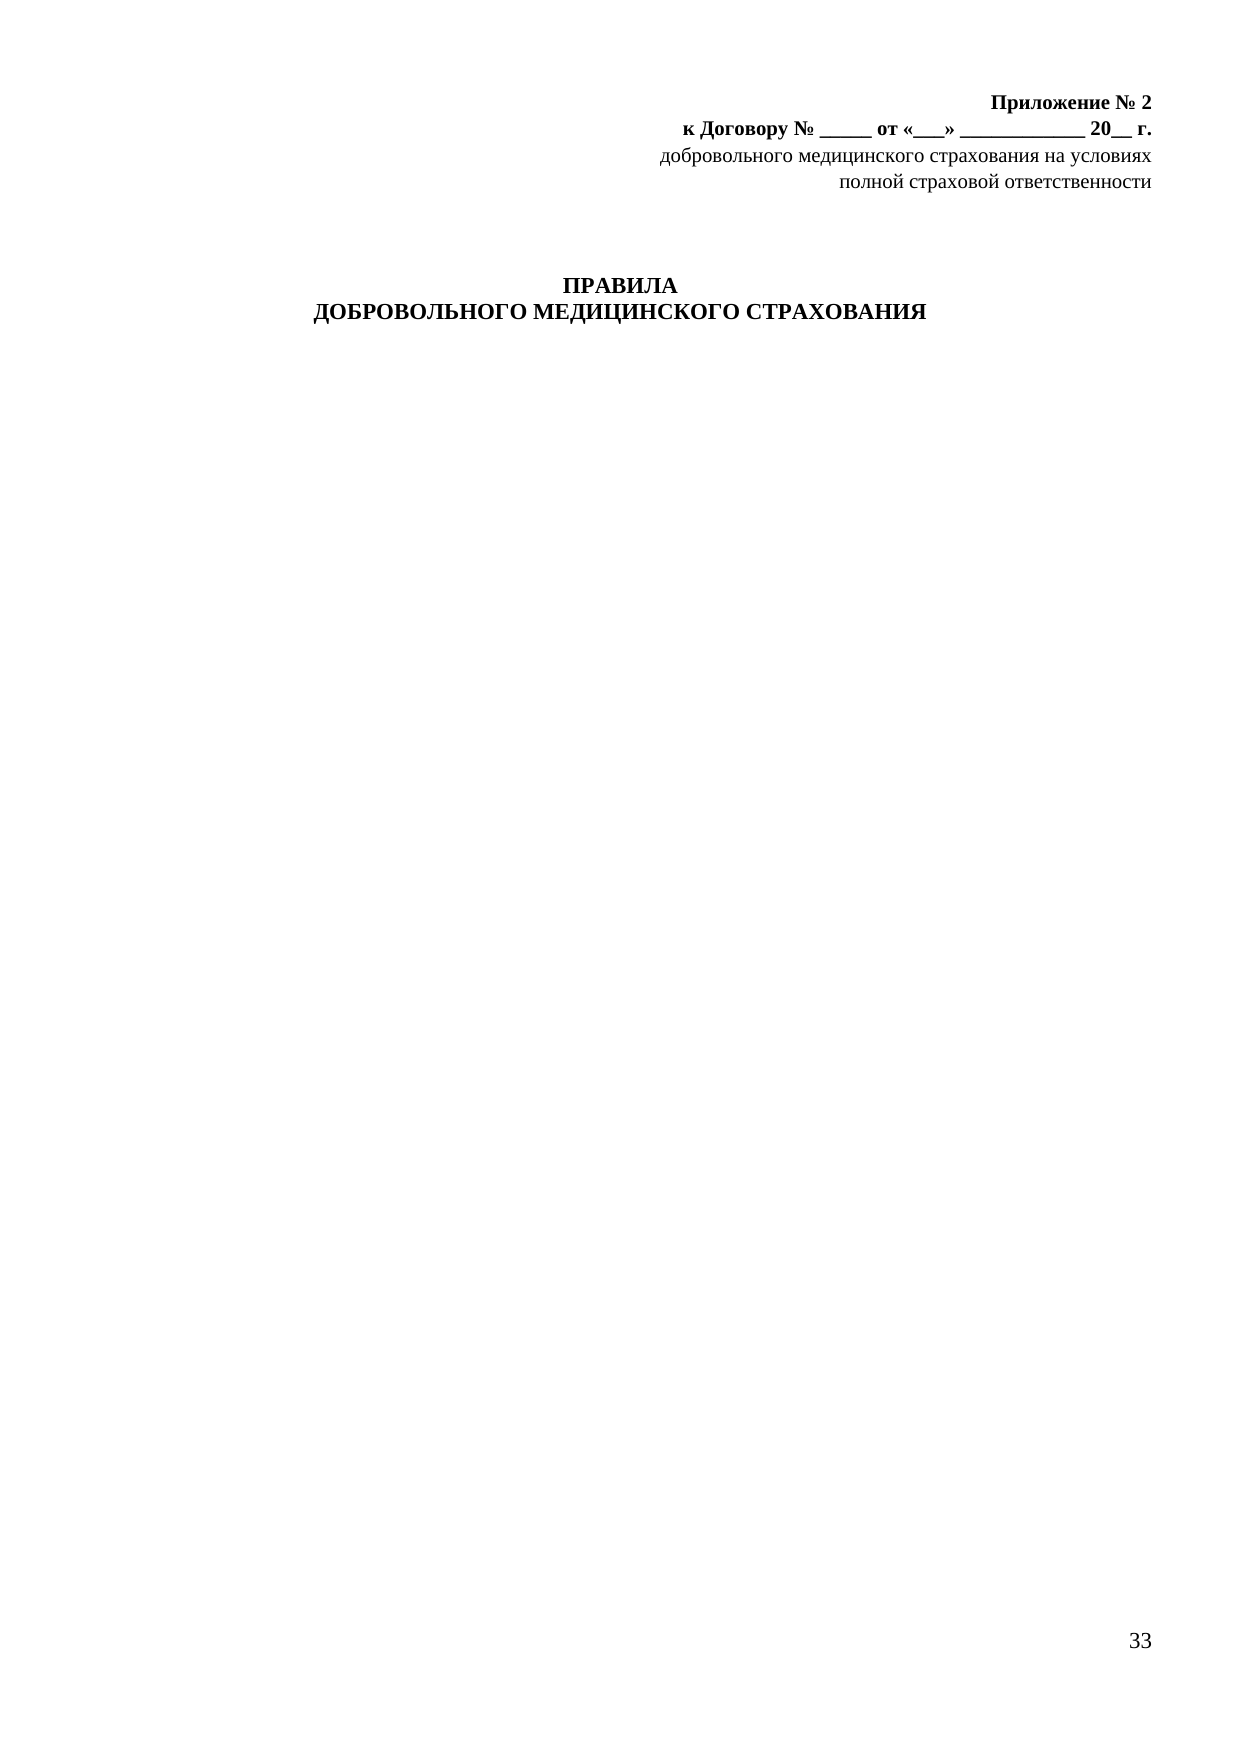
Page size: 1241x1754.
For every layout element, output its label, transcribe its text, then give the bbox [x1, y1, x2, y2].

text Приложение № 2 [89, 89, 1152, 115]
text полной страховой ответственности [89, 167, 1152, 194]
text ДОБРОВОЛЬНОГО МЕДИЦИНСКОГО СТРАХОВАНИЯ [89, 299, 1152, 325]
text к Договору № _____ от «___» ____________ 20__ г. [89, 115, 1152, 141]
text ПРАВИЛА [89, 272, 1152, 299]
text добровольного медицинского страхования на условиях [89, 141, 1152, 167]
